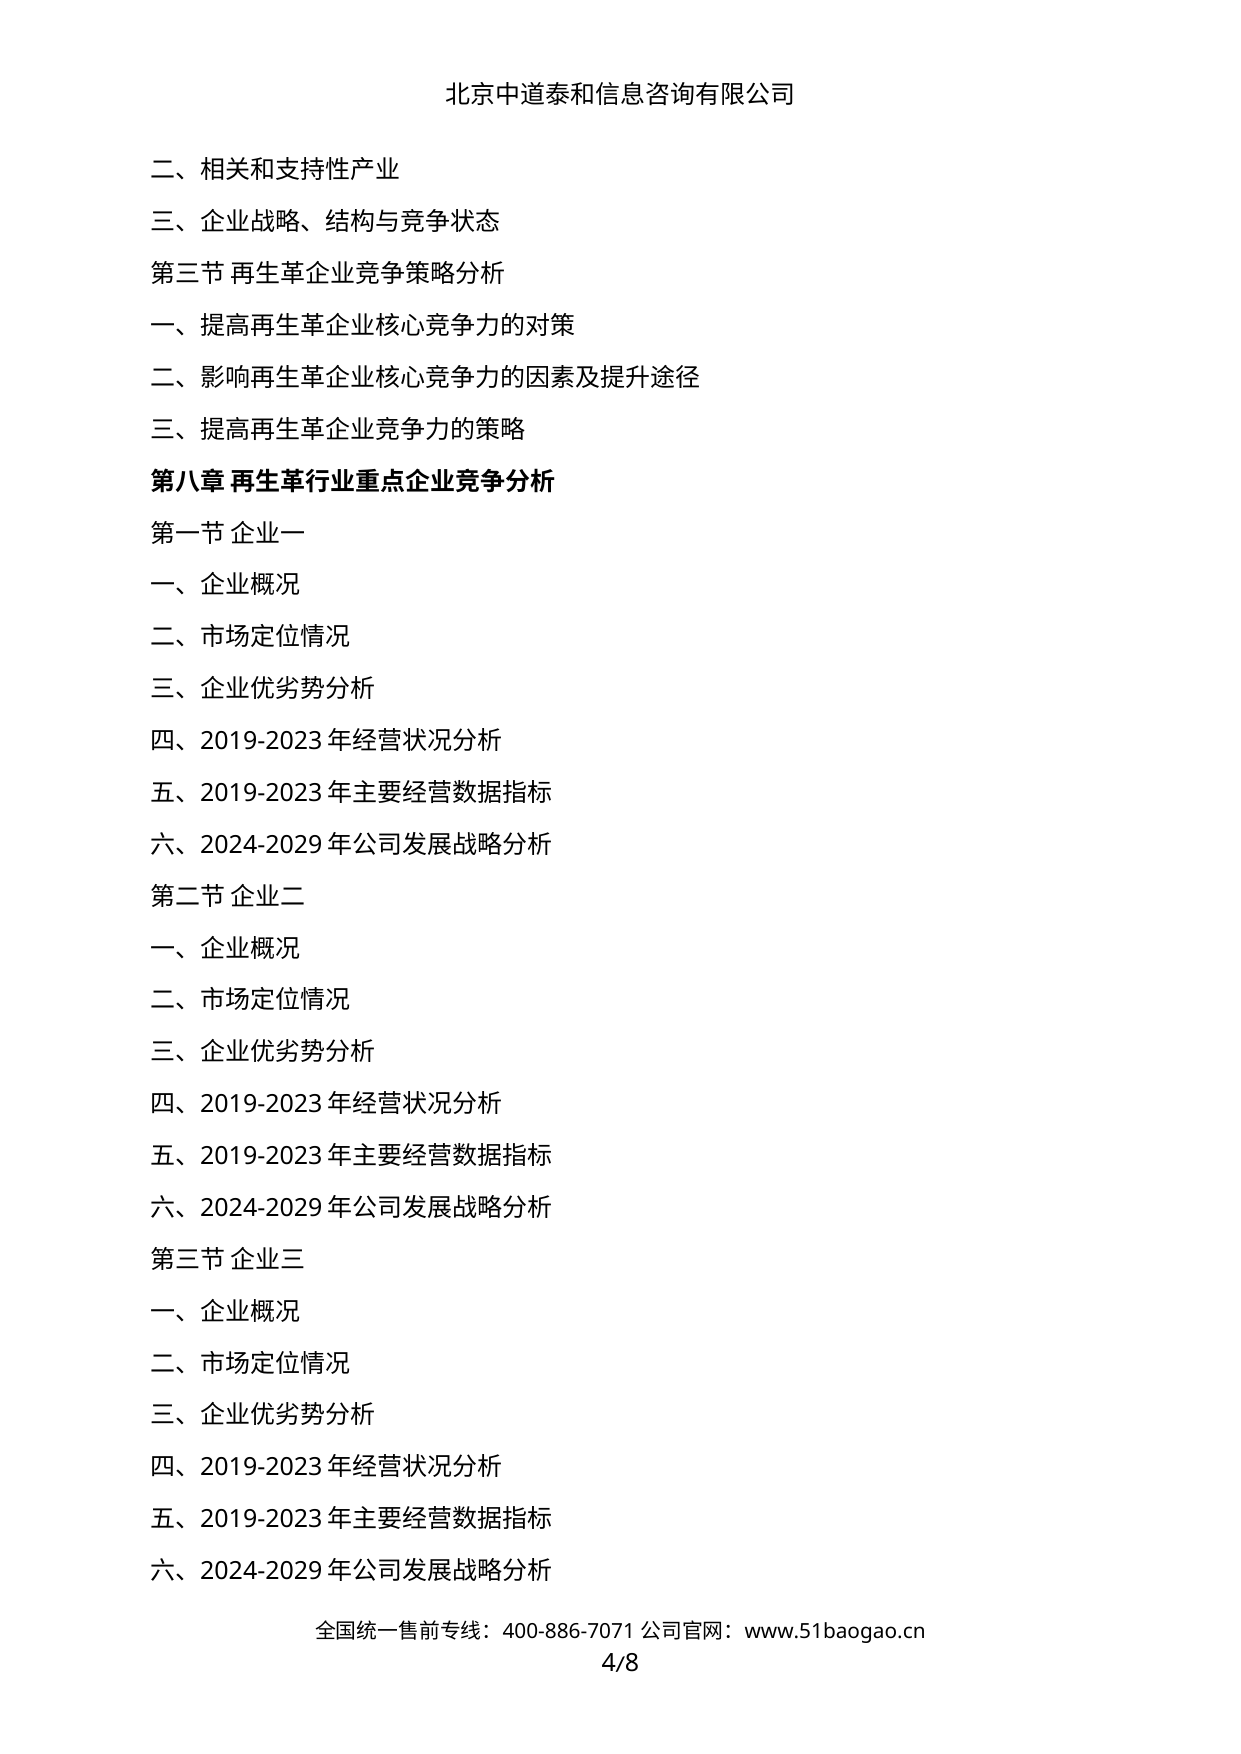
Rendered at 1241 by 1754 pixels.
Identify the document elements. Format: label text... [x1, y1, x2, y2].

text 五、2019-2023年主要经营数据指标 [150, 1136, 1090, 1172]
text 第三节 再生革企业竞争策略分析 [150, 254, 1090, 290]
text 二、影响再生革企业核心竞争力的因素及提升途径 [150, 357, 1090, 394]
text 二、市场定位情况 [150, 1343, 1090, 1379]
text 五、2019-2023年主要经营数据指标 [150, 772, 1090, 809]
text 六、2024-2029年公司发展战略分析 [150, 1551, 1090, 1587]
text 三、企业优劣势分析 [150, 669, 1090, 705]
text 二、市场定位情况 [150, 980, 1090, 1016]
text 第八章 再生革行业重点企业竞争分析 [150, 461, 1090, 497]
text 一、提高再生革企业核心竞争力的对策 [150, 306, 1090, 342]
text 三、企业优劣势分析 [150, 1395, 1090, 1431]
text 二、市场定位情况 [150, 617, 1090, 653]
text 三、企业优劣势分析 [150, 1032, 1090, 1068]
text 四、2019-2023年经营状况分析 [150, 721, 1090, 757]
text 四、2019-2023年经营状况分析 [150, 1447, 1090, 1483]
text 六、2024-2029年公司发展战略分析 [150, 824, 1090, 861]
text 一、企业概况 [150, 928, 1090, 964]
text 六、2024-2029年公司发展战略分析 [150, 1187, 1090, 1224]
text 第一节 企业一 [150, 513, 1090, 549]
text 第二节 企业二 [150, 876, 1090, 912]
text 五、2019-2023年主要经营数据指标 [150, 1499, 1090, 1535]
text 三、提高再生革企业竞争力的策略 [150, 409, 1090, 446]
text 一、企业概况 [150, 1291, 1090, 1327]
text 第三节 企业三 [150, 1239, 1090, 1276]
text 二、相关和支持性产业 [150, 150, 1090, 186]
text 四、2019-2023年经营状况分析 [150, 1084, 1090, 1120]
text 一、企业概况 [150, 565, 1090, 601]
text 三、企业战略、结构与竞争状态 [150, 202, 1090, 238]
